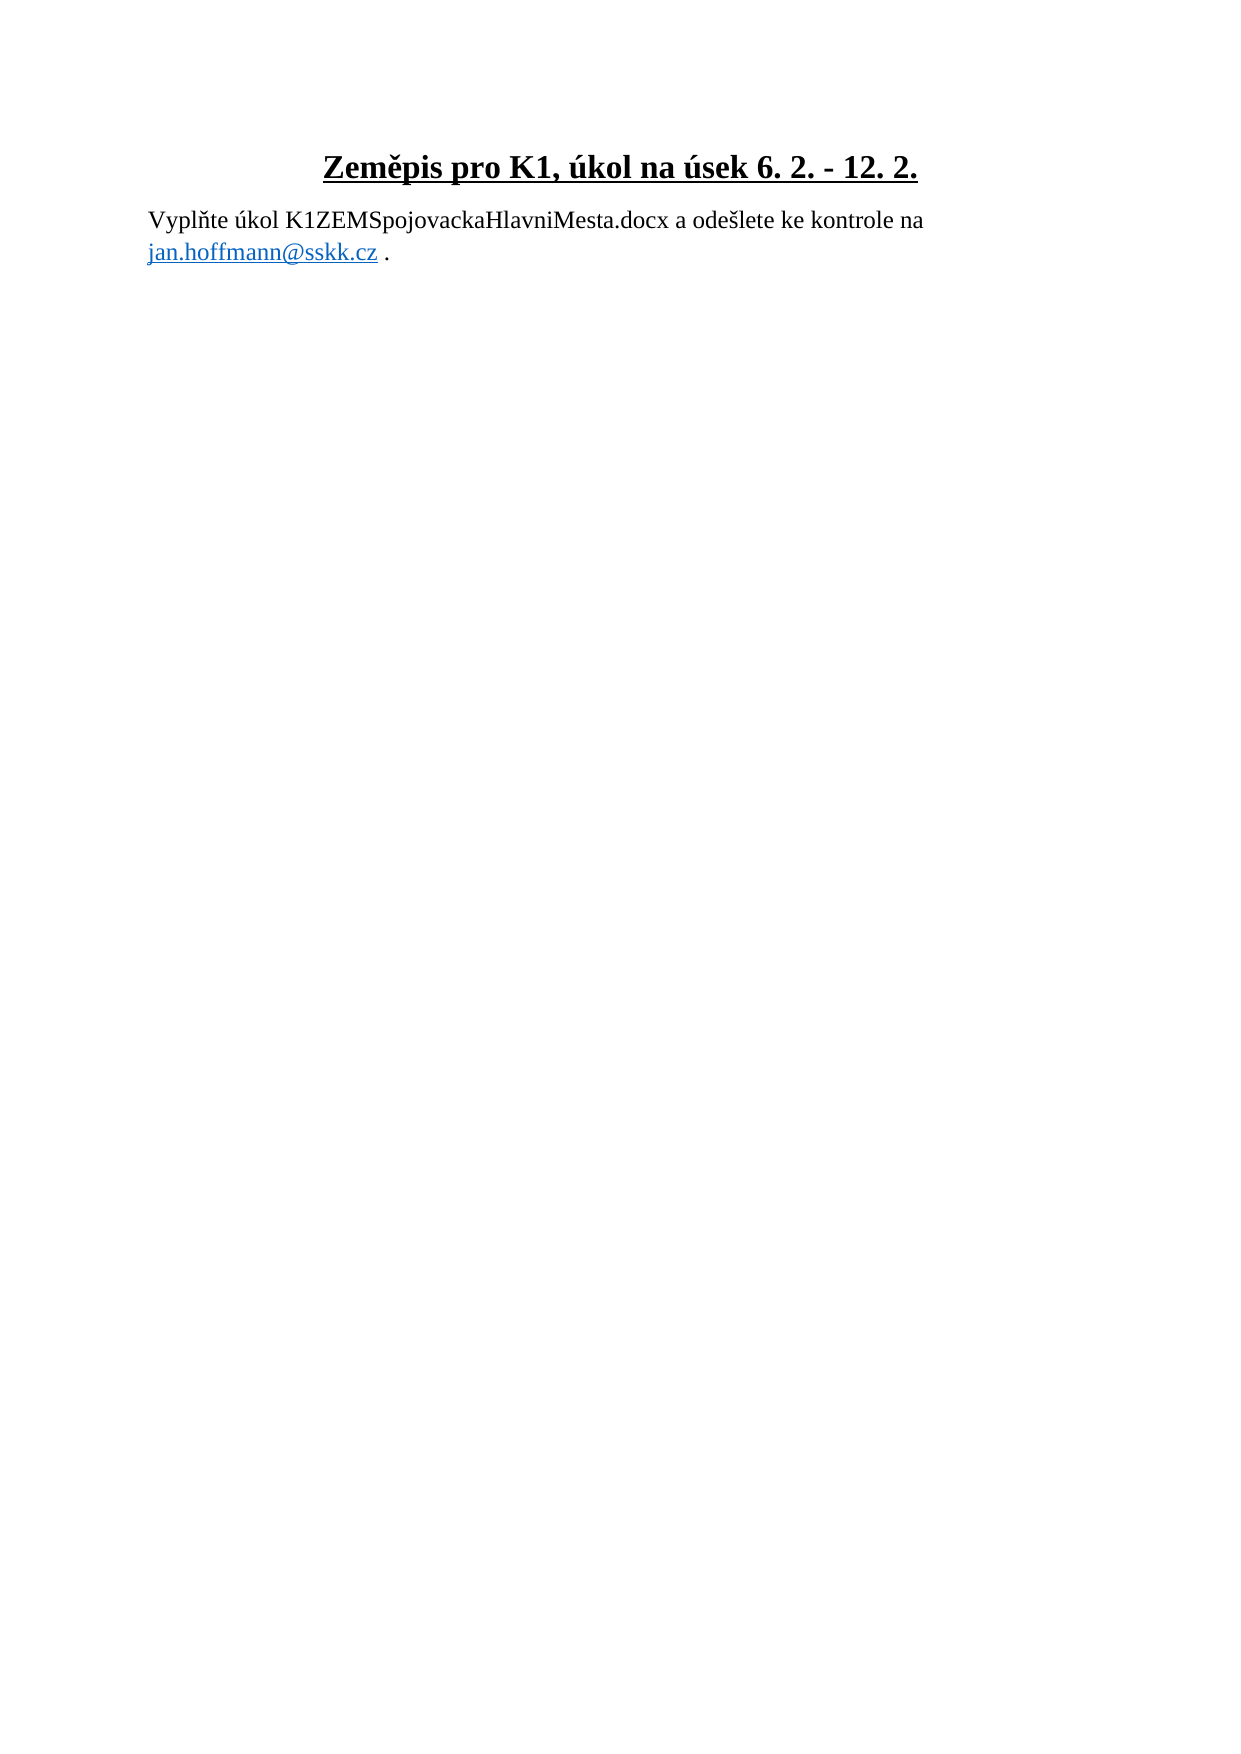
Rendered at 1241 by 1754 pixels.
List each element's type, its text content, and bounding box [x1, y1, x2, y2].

text Vyplňte úkol K1ZEMSpojovackaHlavniMesta.docx a odešlete ke kontrole na jan.hoffmann@sskk.cz . [148, 206, 1093, 265]
text Zeměpis pro K1, úkol na úsek 6. 2. - 12. 2. [148, 148, 1093, 186]
